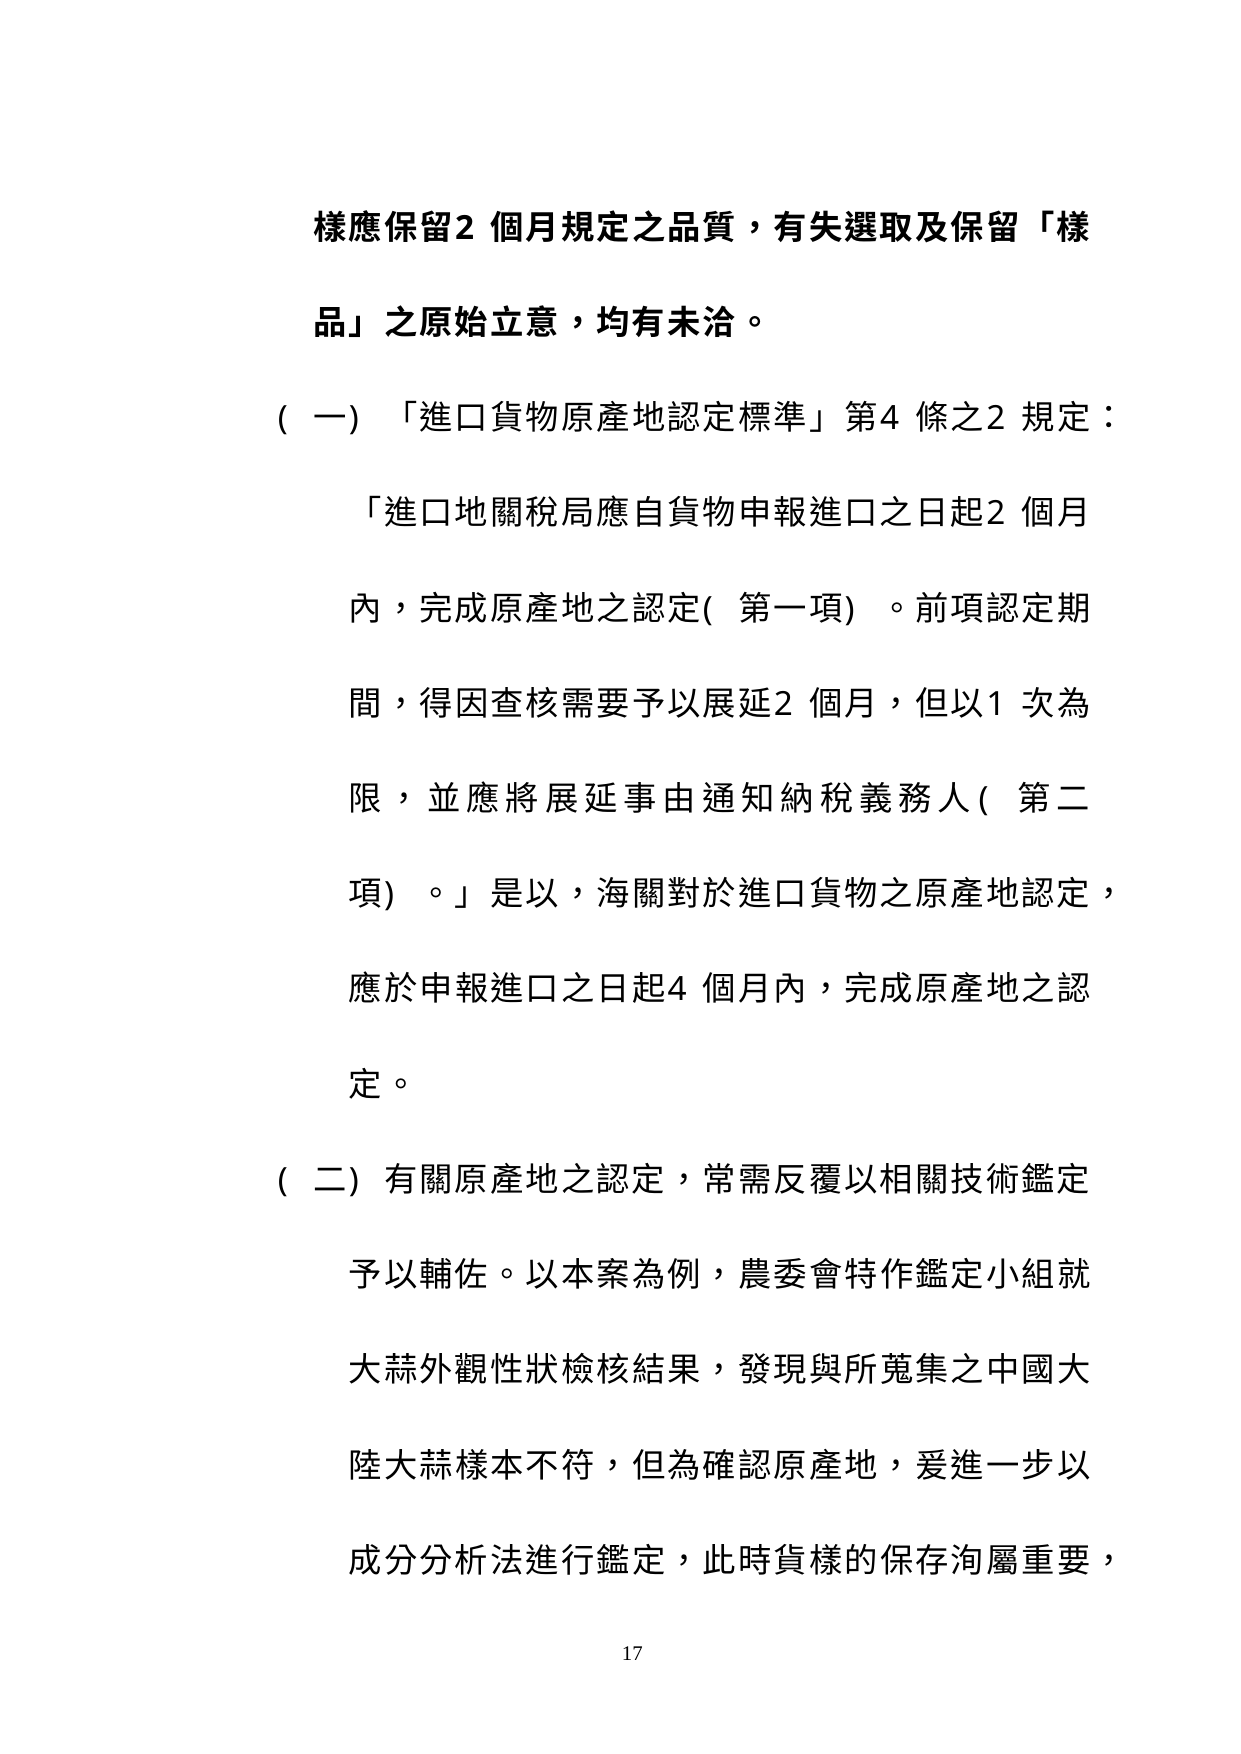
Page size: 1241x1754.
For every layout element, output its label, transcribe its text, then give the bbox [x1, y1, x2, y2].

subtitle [208, 177, 1092, 368]
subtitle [247, 1129, 1092, 1605]
subtitle 「進口貨物原產地認定標準」第4條之2規定：「進口地關稅局應自貨物申報進口之日起2個月內，完成原產地之認定(第一項)。前項認定期間，得因查核需要予以展延2個月，但以1次為限，並應將展延事由通知納稅義務人(第二項)。」是以，海關對於進口貨物之原產地認定，應於申報進口之日起4個月內，完成原產地之認定。 [247, 368, 1092, 1129]
